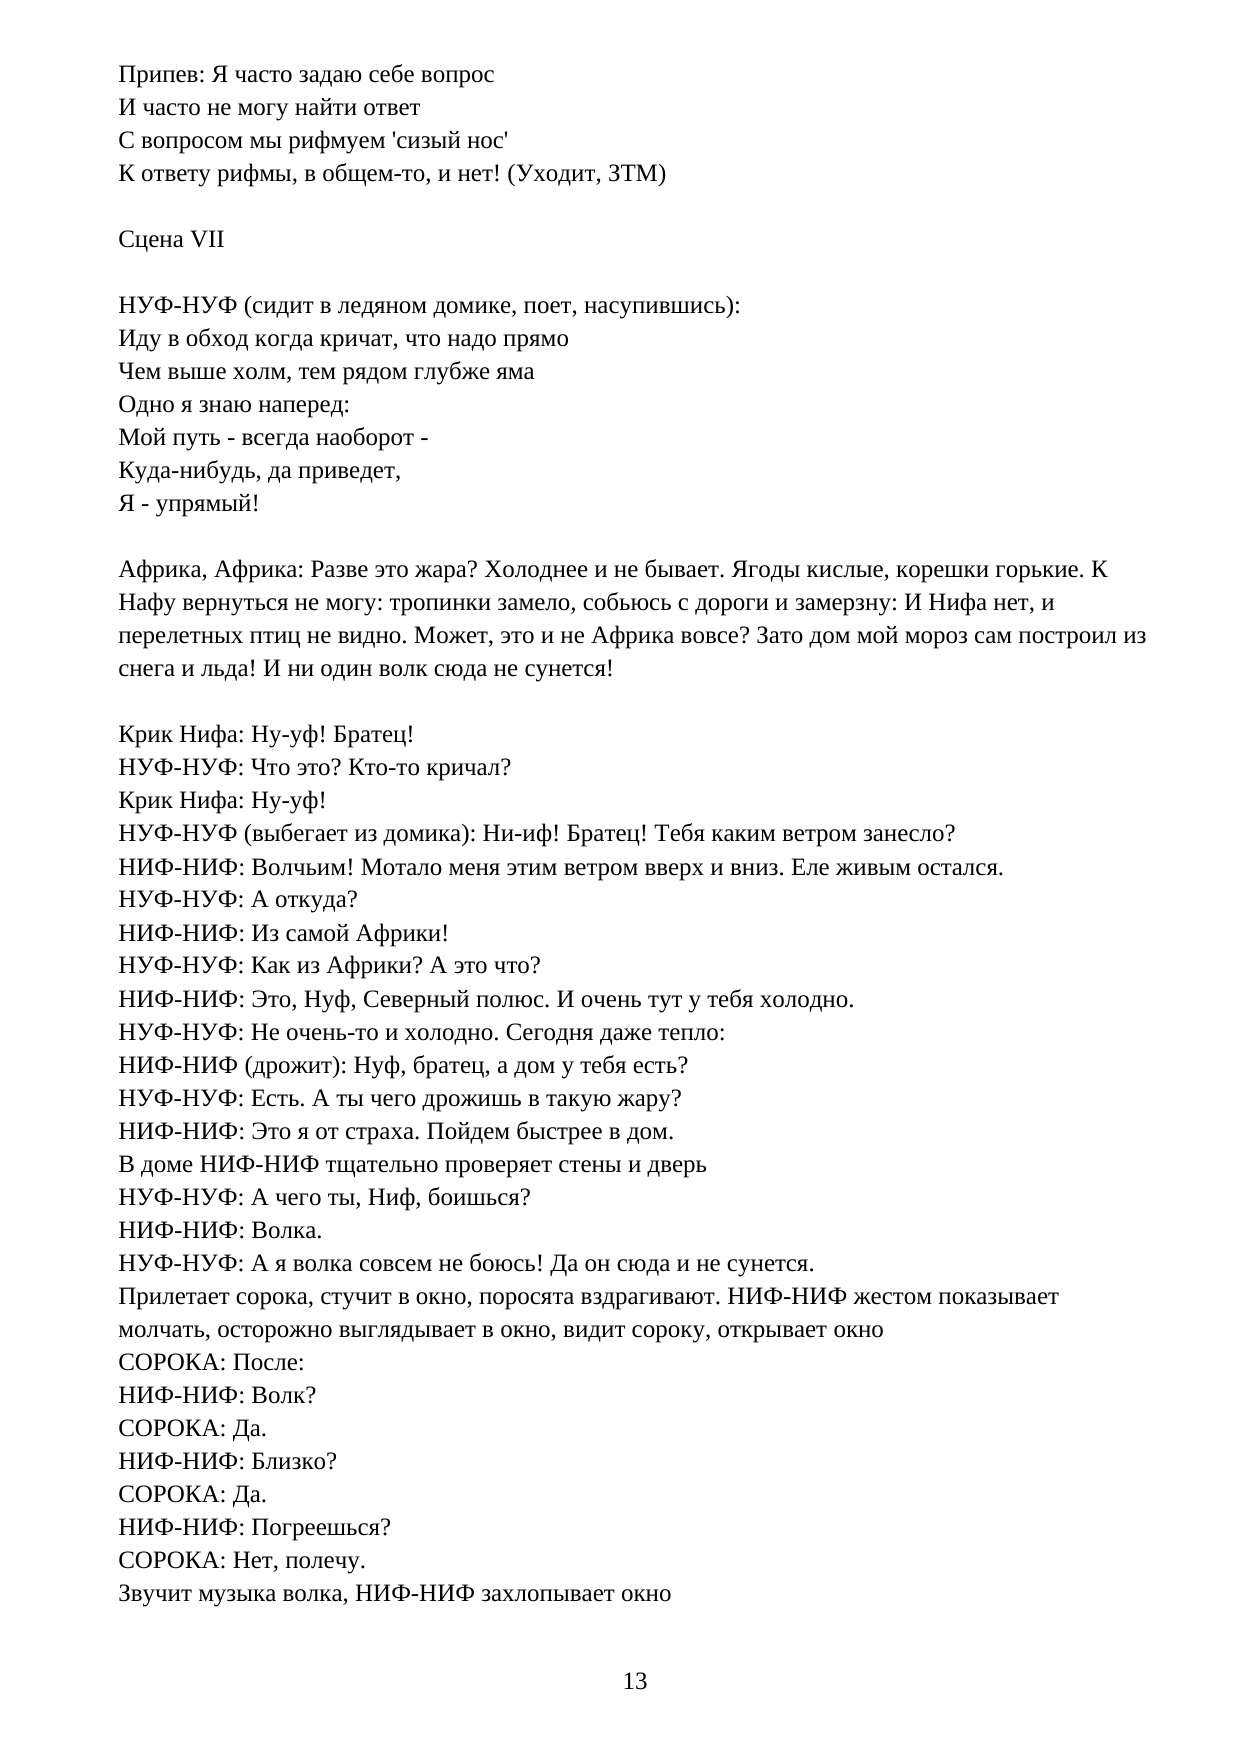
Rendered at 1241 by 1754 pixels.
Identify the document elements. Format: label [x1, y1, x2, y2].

text [118, 59, 1152, 1607]
